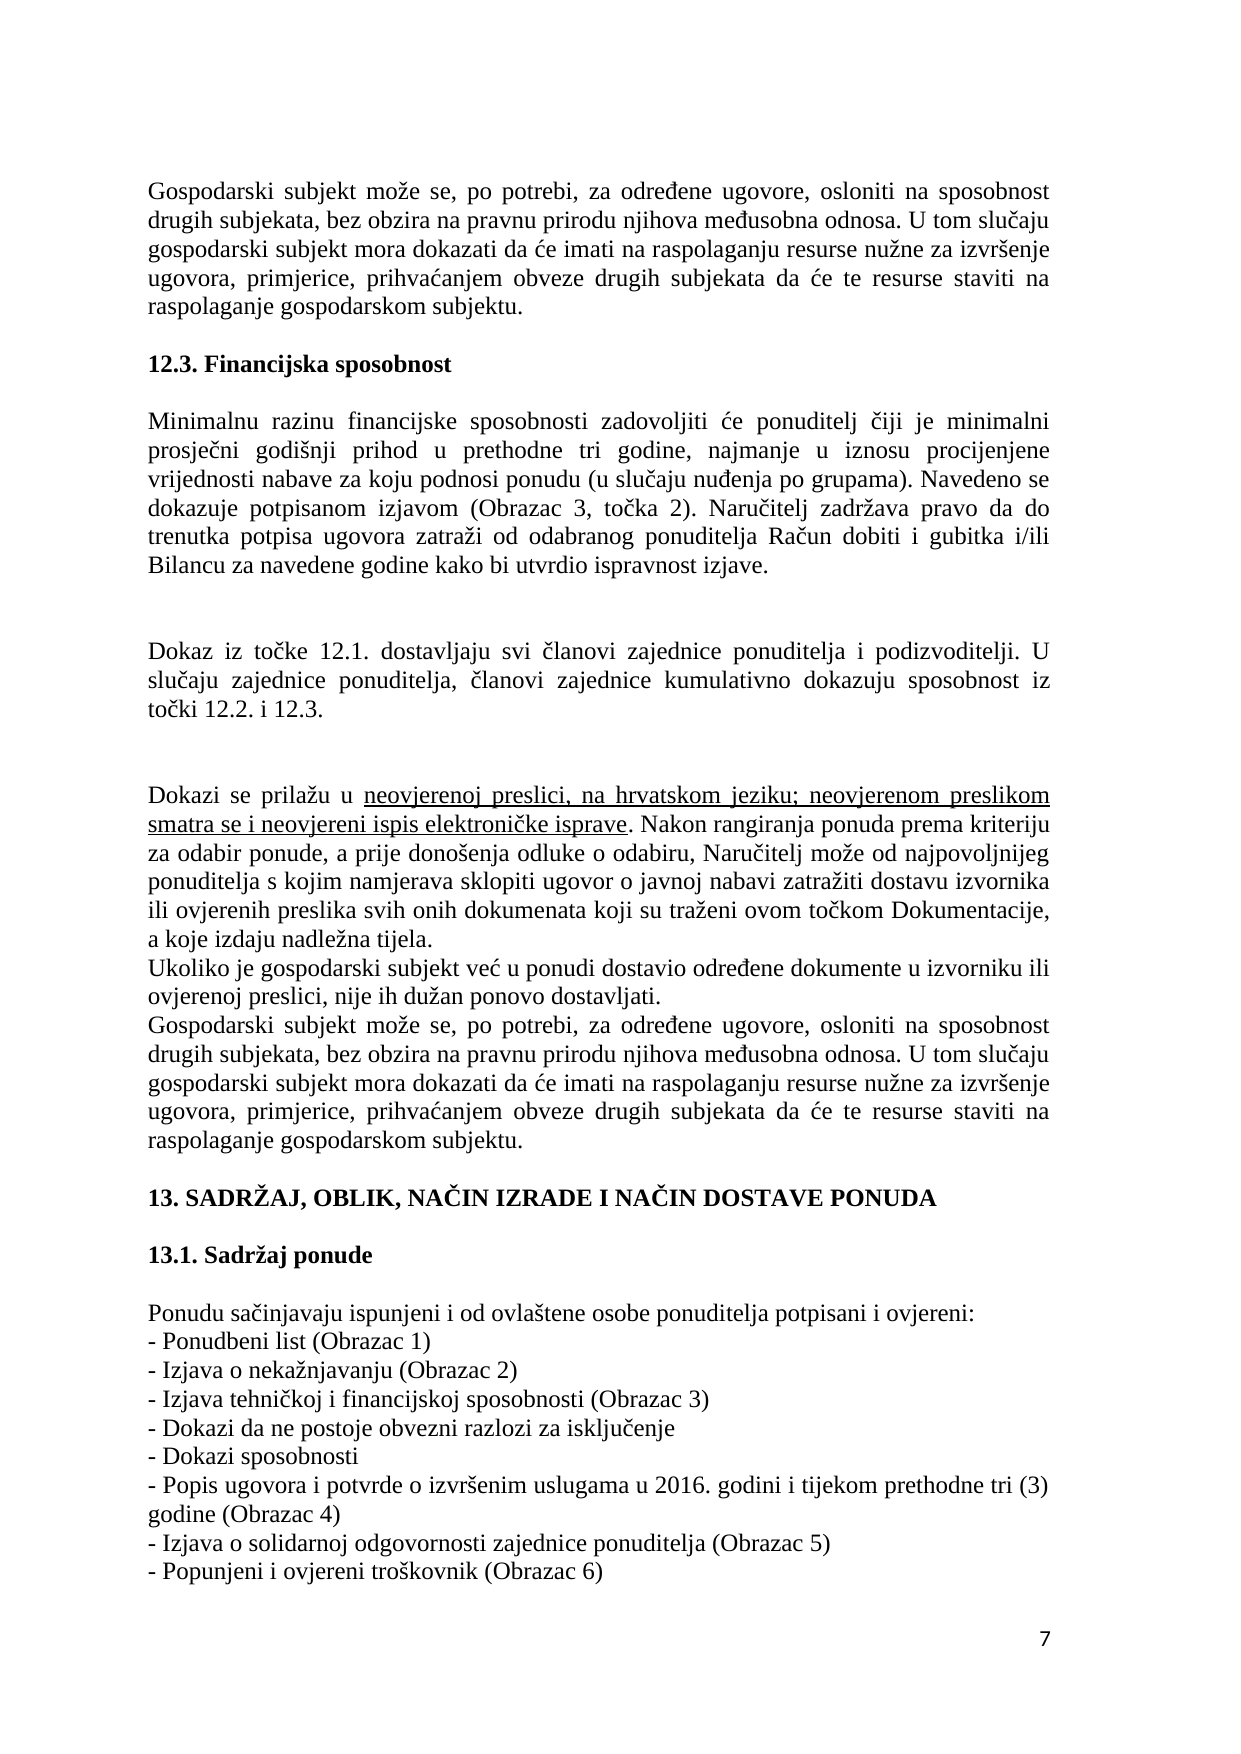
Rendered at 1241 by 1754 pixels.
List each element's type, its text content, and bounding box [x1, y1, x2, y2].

text Gospodarski subjekt može se, po potrebi, za određene ugovore, osloniti na sposobnost drugih subjekata, bez obzira na pravnu prirodu njihova međusobna odnosa. U tom slučaju gospodarski subjekt mora dokazati da će imati na raspolaganju resurse nužne za izvršenje ugovora, primjerice, prihvaćanjem obveze drugih subjekata da će te resurse staviti na raspolaganje gospodarskom subjektu. [148, 176, 1051, 320]
text 13. SADRŽAJ, OBLIK, NAČIN IZRADE I NAČIN DOSTAVE PONUDA [148, 1183, 1051, 1211]
text Minimalnu razinu financijske sposobnosti zadovoljiti će ponuditelj čiji je minimalni prosječni godišnji prihod u prethodne tri godine, najmanje u iznosu procijenjene vrijednosti nabave za koju podnosi ponudu (u slučaju nuđenja po grupama). Navedeno se dokazuje potpisanom izjavom (Obrazac 3, točka 2). Naručitelj zadržava pravo da do trenutka potpisa ugovora zatraži od odabranog ponuditelja Račun dobiti i gubitka i/ili Bilancu za navedene godine kako bi utvrdio ispravnost izjave. [148, 406, 1051, 579]
text Ponudu sačinjavaju ispunjeni i od ovlaštene osobe ponuditelja potpisani i ovjereni: [148, 1298, 1051, 1326]
text - Ponudbeni list (Obrazac 1) [148, 1326, 1051, 1355]
text Dokazi se prilažu u neovjerenoj preslici, na hrvatskom jeziku; neovjerenom preslikom smatra se i neovjereni ispis elektroničke isprave. Nakon rangiranja ponuda prema kriteriju za odabir ponude, a prije donošenja odluke o odabiru, Naručitelj može od najpovoljnijeg ponuditelja s kojim namjerava sklopiti ugovor o javnoj nabavi zatražiti dostavu izvornika ili ovjerenih preslika svih onih dokumenata koji su traženi ovom točkom Dokumentacije, a koje izdaju nadležna tijela. [148, 780, 1051, 953]
text - Izjava o nekažnjavanju (Obrazac 2) [148, 1355, 1051, 1384]
text 13.1. Sadržaj ponude [148, 1240, 1051, 1269]
text - Izjava tehničkoj i financijskoj sposobnosti (Obrazac 3) [148, 1384, 1051, 1413]
text Dokaz iz točke 12.1. dostavljaju svi članovi zajednice ponuditelja i podizvoditelji. U slučaju zajednice ponuditelja, članovi zajednice kumulativno dokazuju sposobnost iz točki 12.2. i 12.3. [148, 636, 1051, 723]
text Gospodarski subjekt može se, po potrebi, za određene ugovore, osloniti na sposobnost drugih subjekata, bez obzira na pravnu prirodu njihova međusobna odnosa. U tom slučaju gospodarski subjekt mora dokazati da će imati na raspolaganju resurse nužne za izvršenje ugovora, primjerice, prihvaćanjem obveze drugih subjekata da će te resurse staviti na raspolaganje gospodarskom subjektu. [148, 1010, 1051, 1154]
text - Dokazi sposobnosti [148, 1441, 1051, 1470]
text Ukoliko je gospodarski subjekt već u ponudi dostavio određene dokumente u izvorniku ili ovjerenoj preslici, nije ih dužan ponovo dostavljati. [148, 953, 1051, 1010]
text - Popunjeni i ovjereni troškovnik (Obrazac 6) [148, 1556, 1051, 1585]
text - Izjava o solidarnoj odgovornosti zajednice ponuditelja (Obrazac 5) [148, 1528, 1051, 1556]
text - Dokazi da ne postoje obvezni razlozi za isključenje [148, 1413, 1051, 1441]
text - Popis ugovora i potvrde o izvršenim uslugama u 2016. godini i tijekom prethodne tri (3) godine (Obrazac 4) [148, 1470, 1051, 1528]
text 12.3. Financijska sposobnost [148, 349, 1051, 378]
